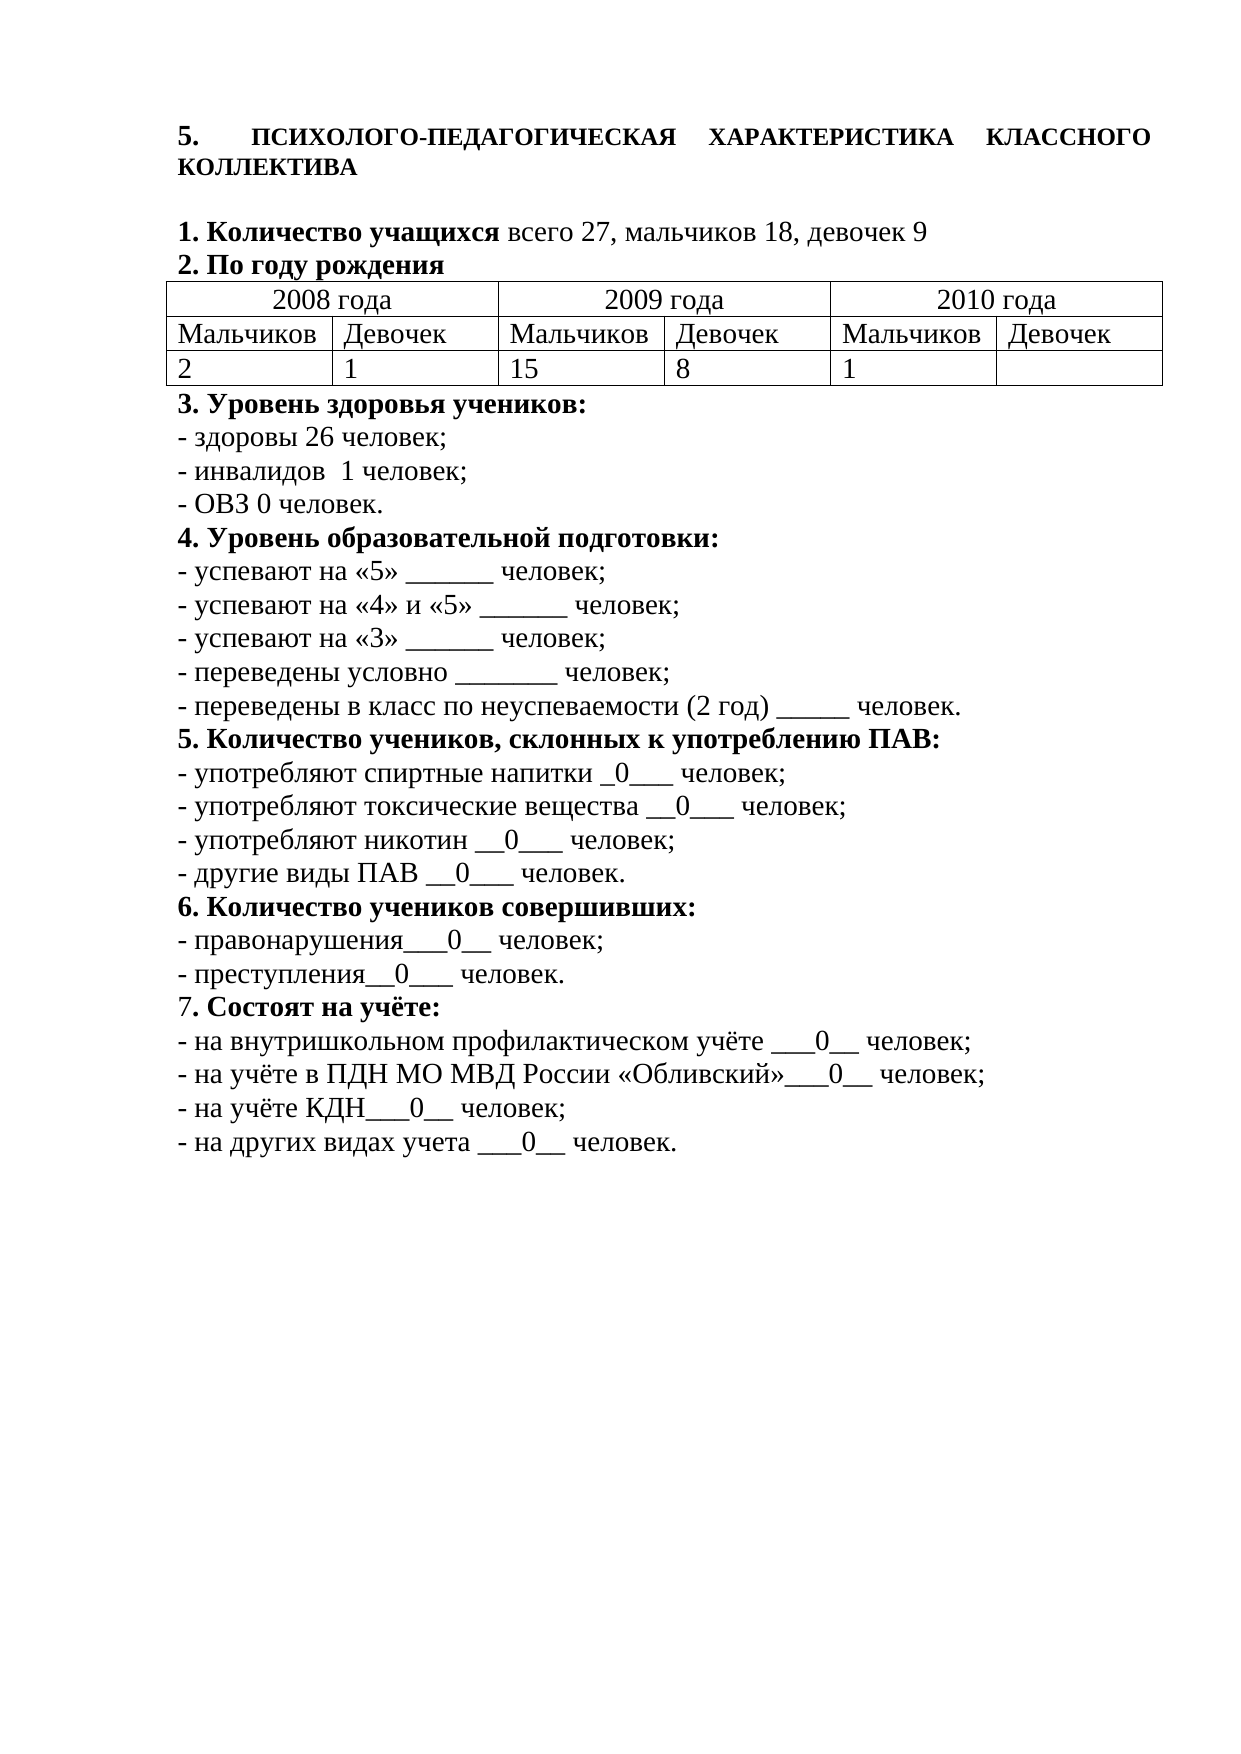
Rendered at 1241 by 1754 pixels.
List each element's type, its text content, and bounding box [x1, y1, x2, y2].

text - употребляют спиртные напитки _0___ человек; [177, 755, 1152, 788]
text - инвалидов 1 человек; [177, 453, 1152, 486]
table_header 2008 года [167, 282, 498, 316]
text - другие виды ПАВ __0___ человек. [177, 855, 1152, 889]
table_cell [997, 351, 1162, 385]
text - на учёте КДН___0__ человек; [177, 1090, 1152, 1124]
text 6. Количество учеников совершивших: [177, 889, 1152, 922]
text 7. Состоят на учёте: [177, 989, 1152, 1023]
table_cell Девочек [333, 317, 498, 350]
table_cell Мальчиков [499, 317, 664, 350]
table_header 2010 года [831, 282, 1162, 316]
text - ОВЗ 0 человек. [177, 486, 1152, 520]
table_cell Девочек [997, 317, 1162, 350]
table_cell Мальчиков [167, 317, 332, 350]
text - на учёте в ПДН МО МВД России «Обливский»___0__ человек; [177, 1057, 1152, 1090]
table_cell 8 [665, 351, 830, 385]
text - преступления__0___ человек. [177, 956, 1152, 989]
table_header 2009 года [499, 282, 830, 316]
text 4. Уровень образовательной подготовки: [177, 520, 1152, 553]
text 1. Количество учащихся всего 27, мальчиков 18, девочек 9 [177, 214, 1152, 247]
text - успевают на «3» ______ человек; [177, 621, 1152, 654]
text - здоровы 26 человек; [177, 419, 1152, 453]
table_cell 2 [167, 351, 332, 385]
text 2. По году рождения [177, 247, 1152, 281]
text - переведены в класс по неуспеваемости (2 год) _____ человек. [177, 688, 1152, 721]
text - употребляют никотин __0___ человек; [177, 822, 1152, 855]
table_cell Девочек [665, 317, 830, 350]
table_cell 1 [333, 351, 498, 385]
table_cell 15 [499, 351, 664, 385]
text 5. Количество учеников, склонных к употреблению ПАВ: [177, 721, 1152, 755]
table_cell 1 [831, 351, 996, 385]
text - на других видах учета ___0__ человек. [177, 1124, 1152, 1157]
text - успевают на «5» ______ человек; [177, 553, 1152, 587]
list ПСИХОЛОГО-ПЕДАГОГИЧЕСКАЯ ХАРАКТЕРИСТИКА КЛАССНОГО КОЛЛЕКТИВА [177, 118, 1152, 180]
table_cell Мальчиков [831, 317, 996, 350]
text 3. Уровень здоровья учеников: [177, 386, 1152, 419]
text - переведены условно _______ человек; [177, 654, 1152, 688]
text - успевают на «4» и «5» ______ человек; [177, 587, 1152, 621]
text - правонарушения___0__ человек; [177, 922, 1152, 956]
text - на внутришкольном профилактическом учёте ___0__ человек; [177, 1023, 1152, 1057]
text - употребляют токсические вещества __0___ человек; [177, 788, 1152, 822]
